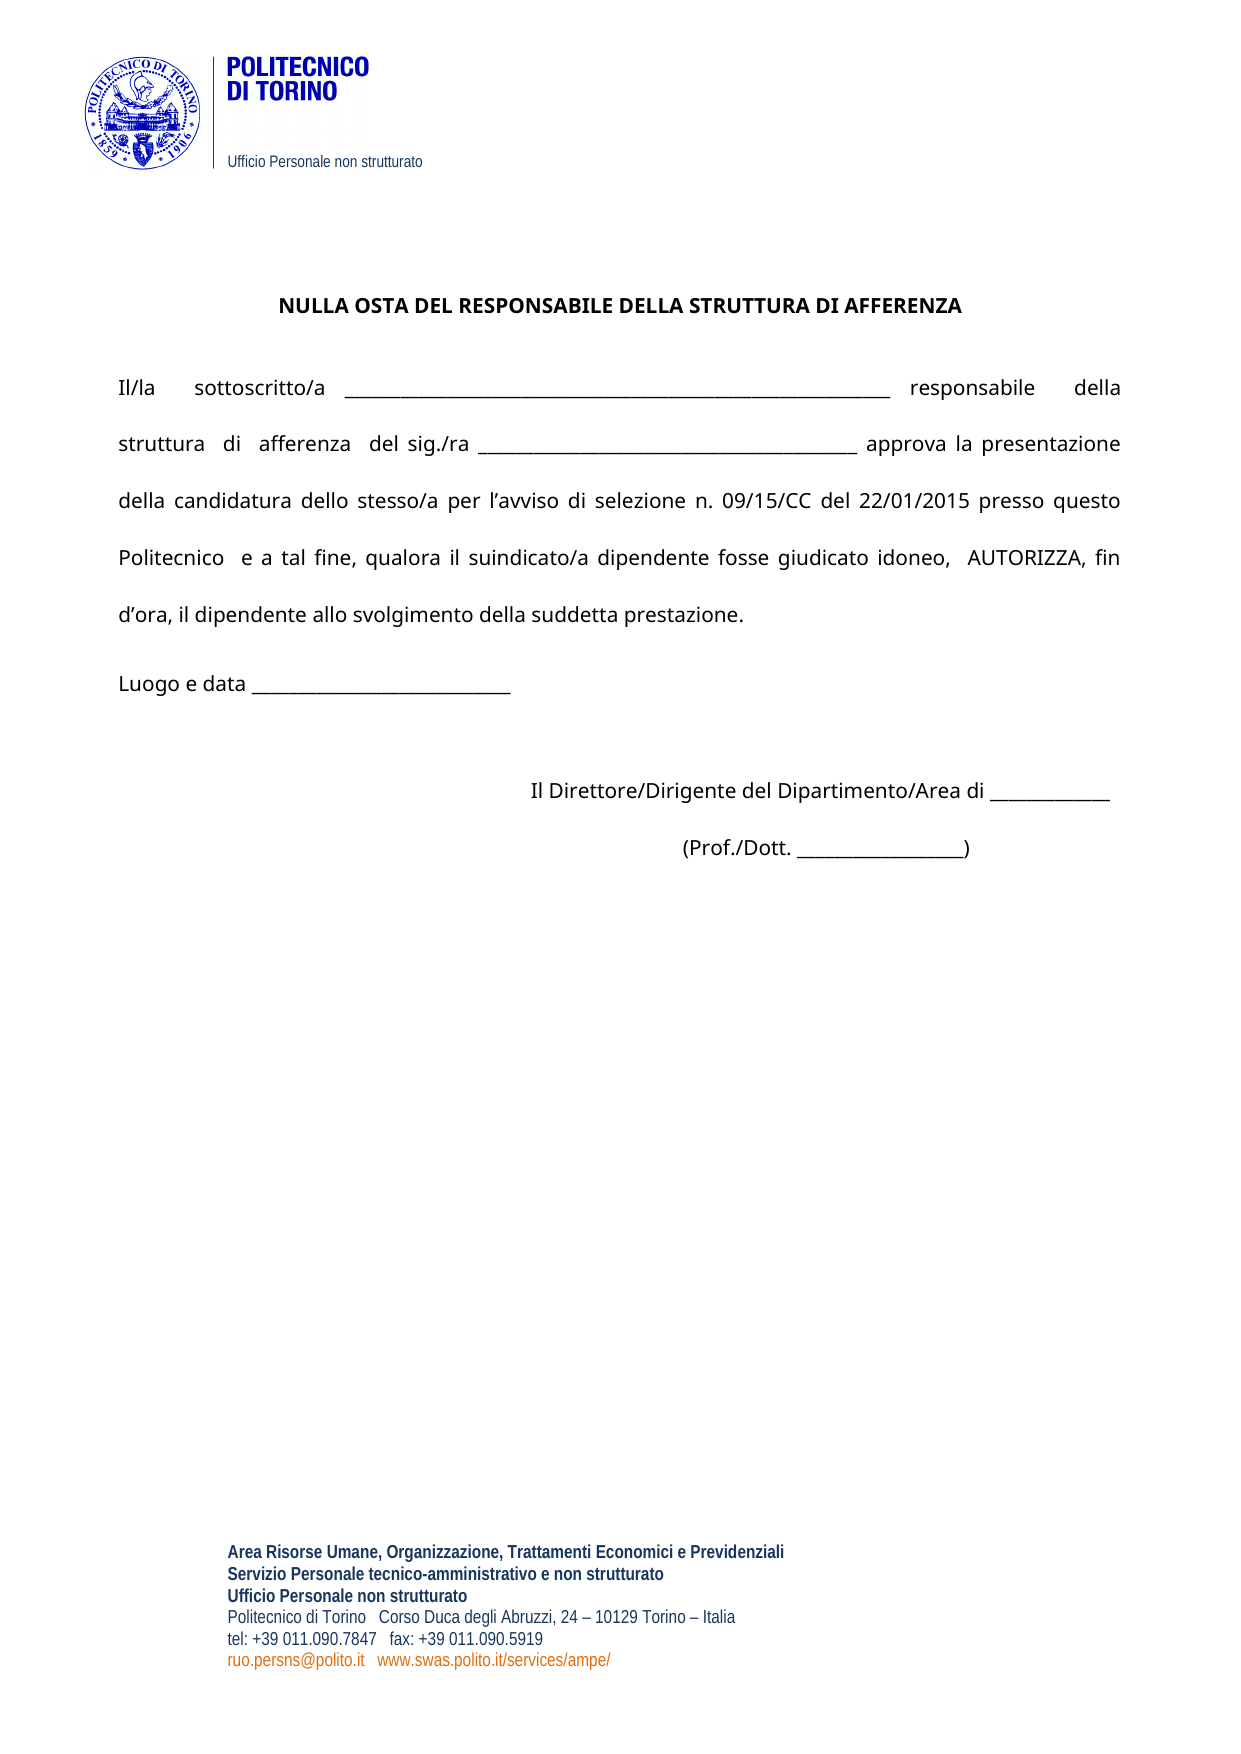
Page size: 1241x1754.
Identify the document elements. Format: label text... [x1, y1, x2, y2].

picture [80, 52, 374, 174]
text Il/la sottoscritto/a ___________________________________________________________ responsabile della struttura di afferenza del sig./ra _________________________________________ approva la presentazione della candidatura dello stesso/a per l’avviso di selezione n. 09/15/CC del 22/01/2015 presso questo Politecnico e a tal fine, qualora il suindicato/a dipendente fosse giudicato idoneo, AUTORIZZA, fin d’ora, il dipendente allo svolgimento della suddetta prestazione. [118, 373, 1122, 629]
text (Prof./Dott. __________________) [531, 833, 1122, 862]
text Luogo e data ____________________________ [118, 669, 1122, 698]
text NULLA OSTA DEL RESPONSABILE DELLA STRUTTURA DI AFFERENZA [118, 291, 1122, 319]
text Il Direttore/Dirigente del Dipartimento/Area di _____________ [531, 776, 1122, 805]
